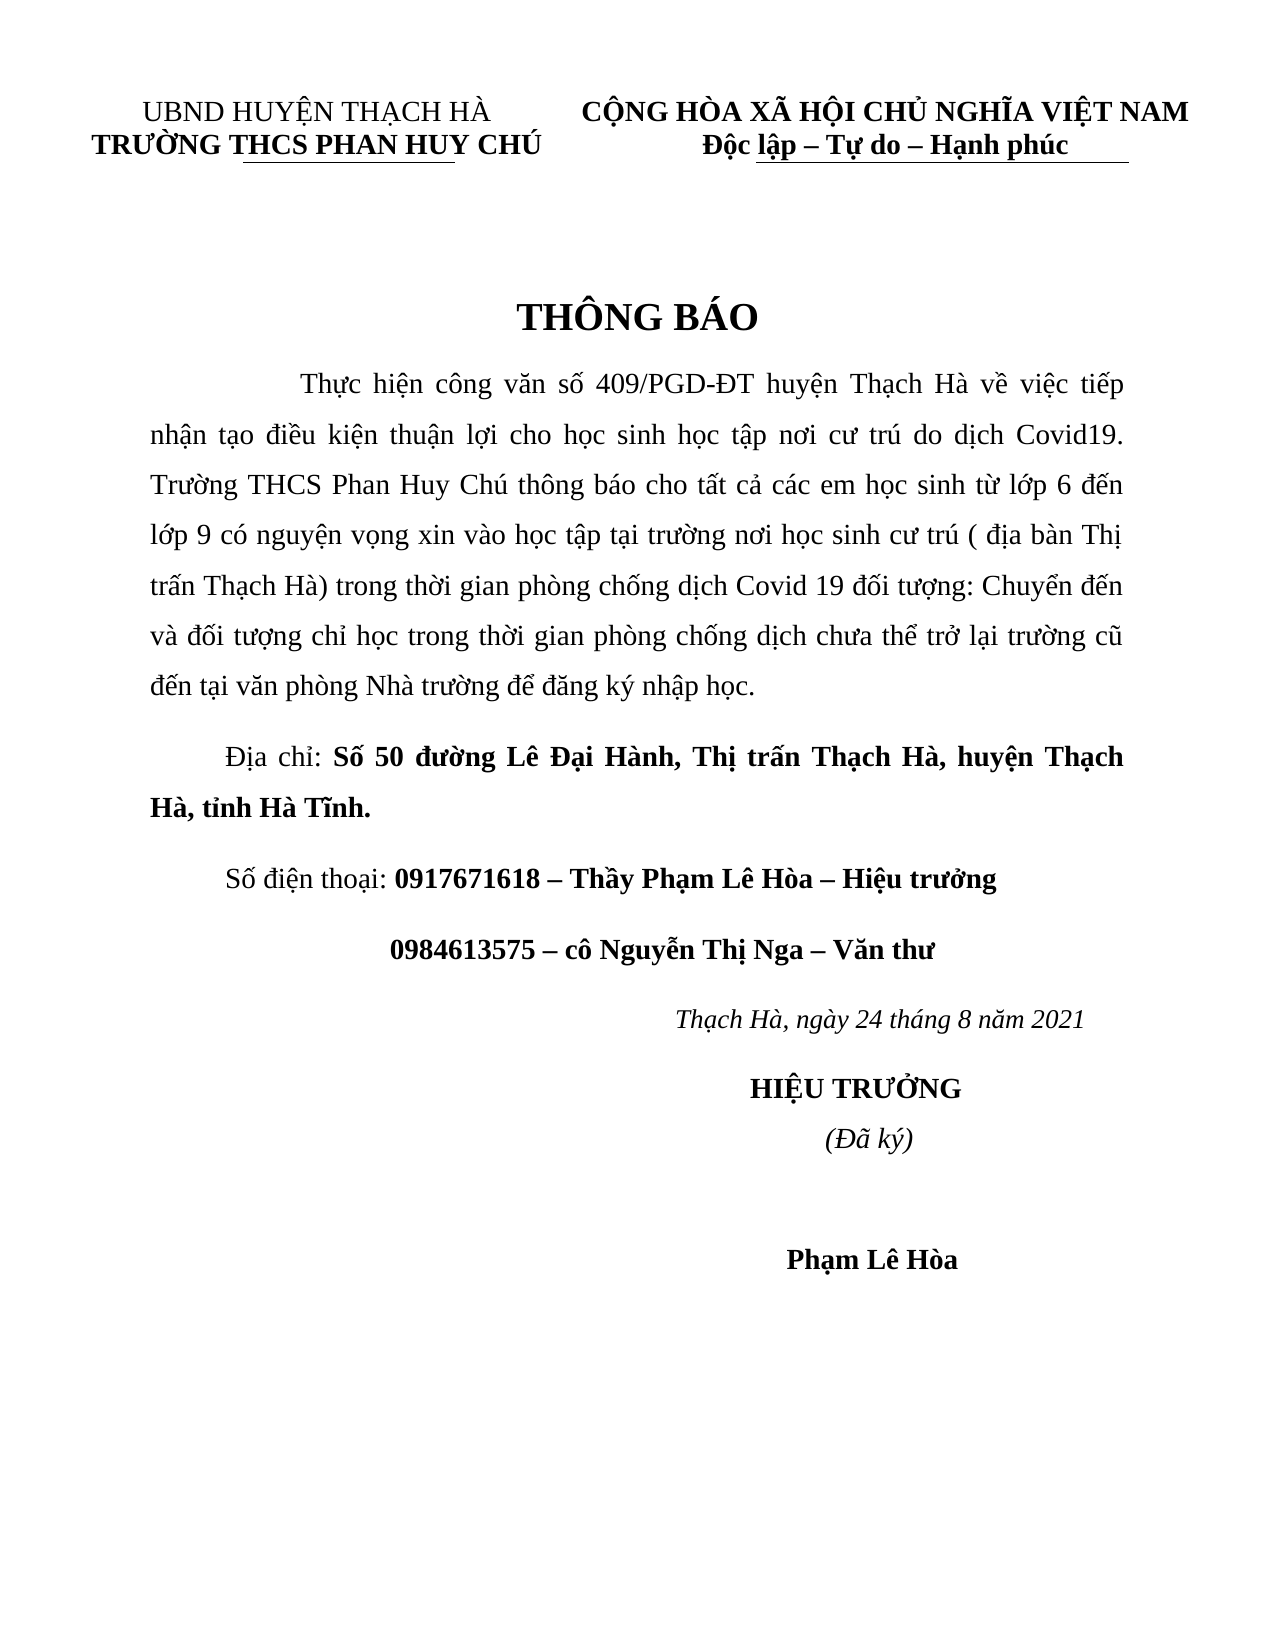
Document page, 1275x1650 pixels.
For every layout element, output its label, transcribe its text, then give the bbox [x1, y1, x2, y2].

table_header CỘNG HÒA XÃ HỘI CHỦ NGHĨA VIỆT NAM Độc lập – Tự do – Hạnh phúc [568, 94, 1203, 161]
text Phạm Lê Hòa [750, 1242, 1125, 1276]
text HIỆU TRƯỞNG [675, 1071, 1125, 1104]
table_header UBND HUYỆN THẠCH HÀ TRƯỜNG THCS PHAN HUY CHÚ [66, 94, 568, 161]
text Số điện thoại: 0917671618 – Thầy Phạm Lê Hòa – Hiệu trưởng [150, 861, 1125, 894]
text 0984613575 – cô Nguyễn Thị Nga – Văn thư [150, 932, 1125, 966]
text (Đã ký) [750, 1121, 1125, 1154]
text Địa chỉ: Số 50 đường Lê Đại Hành, Thị trấn Thạch Hà, huyện Thạch Hà, tỉnh Hà Tĩnh. [150, 739, 1125, 823]
text Thực hiện công văn số 409/PGD-ĐT huyện Thạch Hà về việc tiếp nhận tạo điều kiện thuận lợi cho học sinh học tập nơi cư trú do dịch Covid19. Trường THCS Phan Huy Chú thông báo cho tất cả các em học sinh từ lớp 6 đến lớp 9 có nguyện vọng xin vào học tập tại trường nơi học sinh cư trú ( địa bàn Thị trấn Thạch Hà) trong thời gian phòng chống dịch Covid 19 đối tượng: Chuyển đến và đối tượng chỉ học trong thời gian phòng chống dịch chưa thể trở lại trường cũ đến tại văn phòng Nhà trường để đăng ký nhập học. [150, 366, 1125, 702]
text THÔNG BÁO [150, 293, 1125, 339]
text Thạch Hà, ngày 24 tháng 8 năm 2021 [600, 1003, 1125, 1034]
